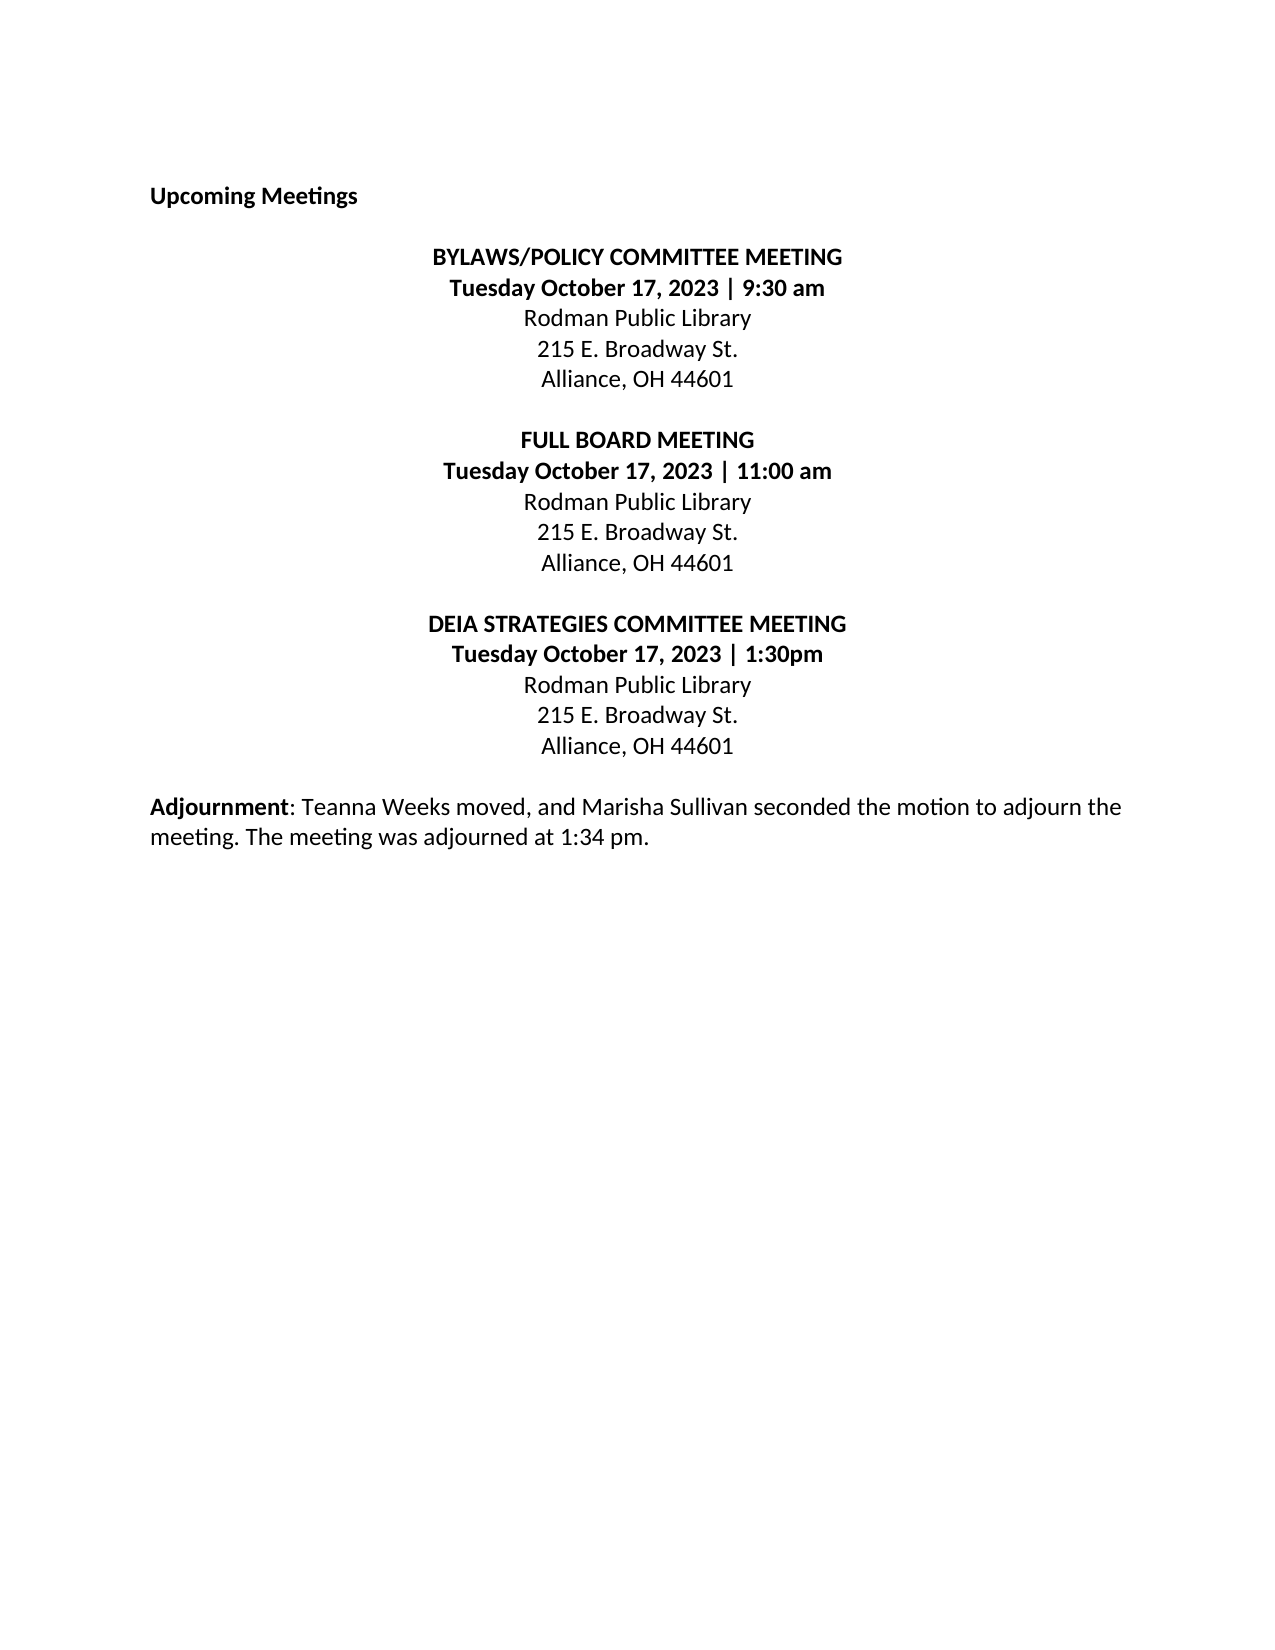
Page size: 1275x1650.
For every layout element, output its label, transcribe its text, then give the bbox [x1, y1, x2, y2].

text Tuesday October 17, 2023 | 9:30 am [150, 272, 1125, 303]
text Tuesday October 17, 2023 | 11:00 am [150, 455, 1125, 486]
text Tuesday October 17, 2023 | 1:30pm [150, 638, 1125, 669]
text BYLAWS/POLICY COMMITTEE MEETING [150, 242, 1125, 272]
text DEIA STRATEGIES COMMITTEE MEETING [150, 608, 1125, 638]
text Alliance, OH 44601 [150, 730, 1125, 760]
text Upcoming Meetings [150, 181, 1125, 211]
text Rodman Public Library [150, 486, 1125, 516]
text Alliance, OH 44601 [150, 364, 1125, 394]
text Adjournment: Teanna Weeks moved, and Marisha Sullivan seconded the motion to adjourn the meeting. The meeting was adjourned at 1:34 pm. [150, 791, 1125, 852]
text FULL BOARD MEETING [150, 425, 1125, 455]
text Alliance, OH 44601 [150, 547, 1125, 577]
text Rodman Public Library [150, 303, 1125, 333]
text 215 E. Broadway St. [150, 699, 1125, 730]
text 215 E. Broadway St. [150, 333, 1125, 364]
text 215 E. Broadway St. [150, 516, 1125, 547]
text Rodman Public Library [150, 669, 1125, 699]
